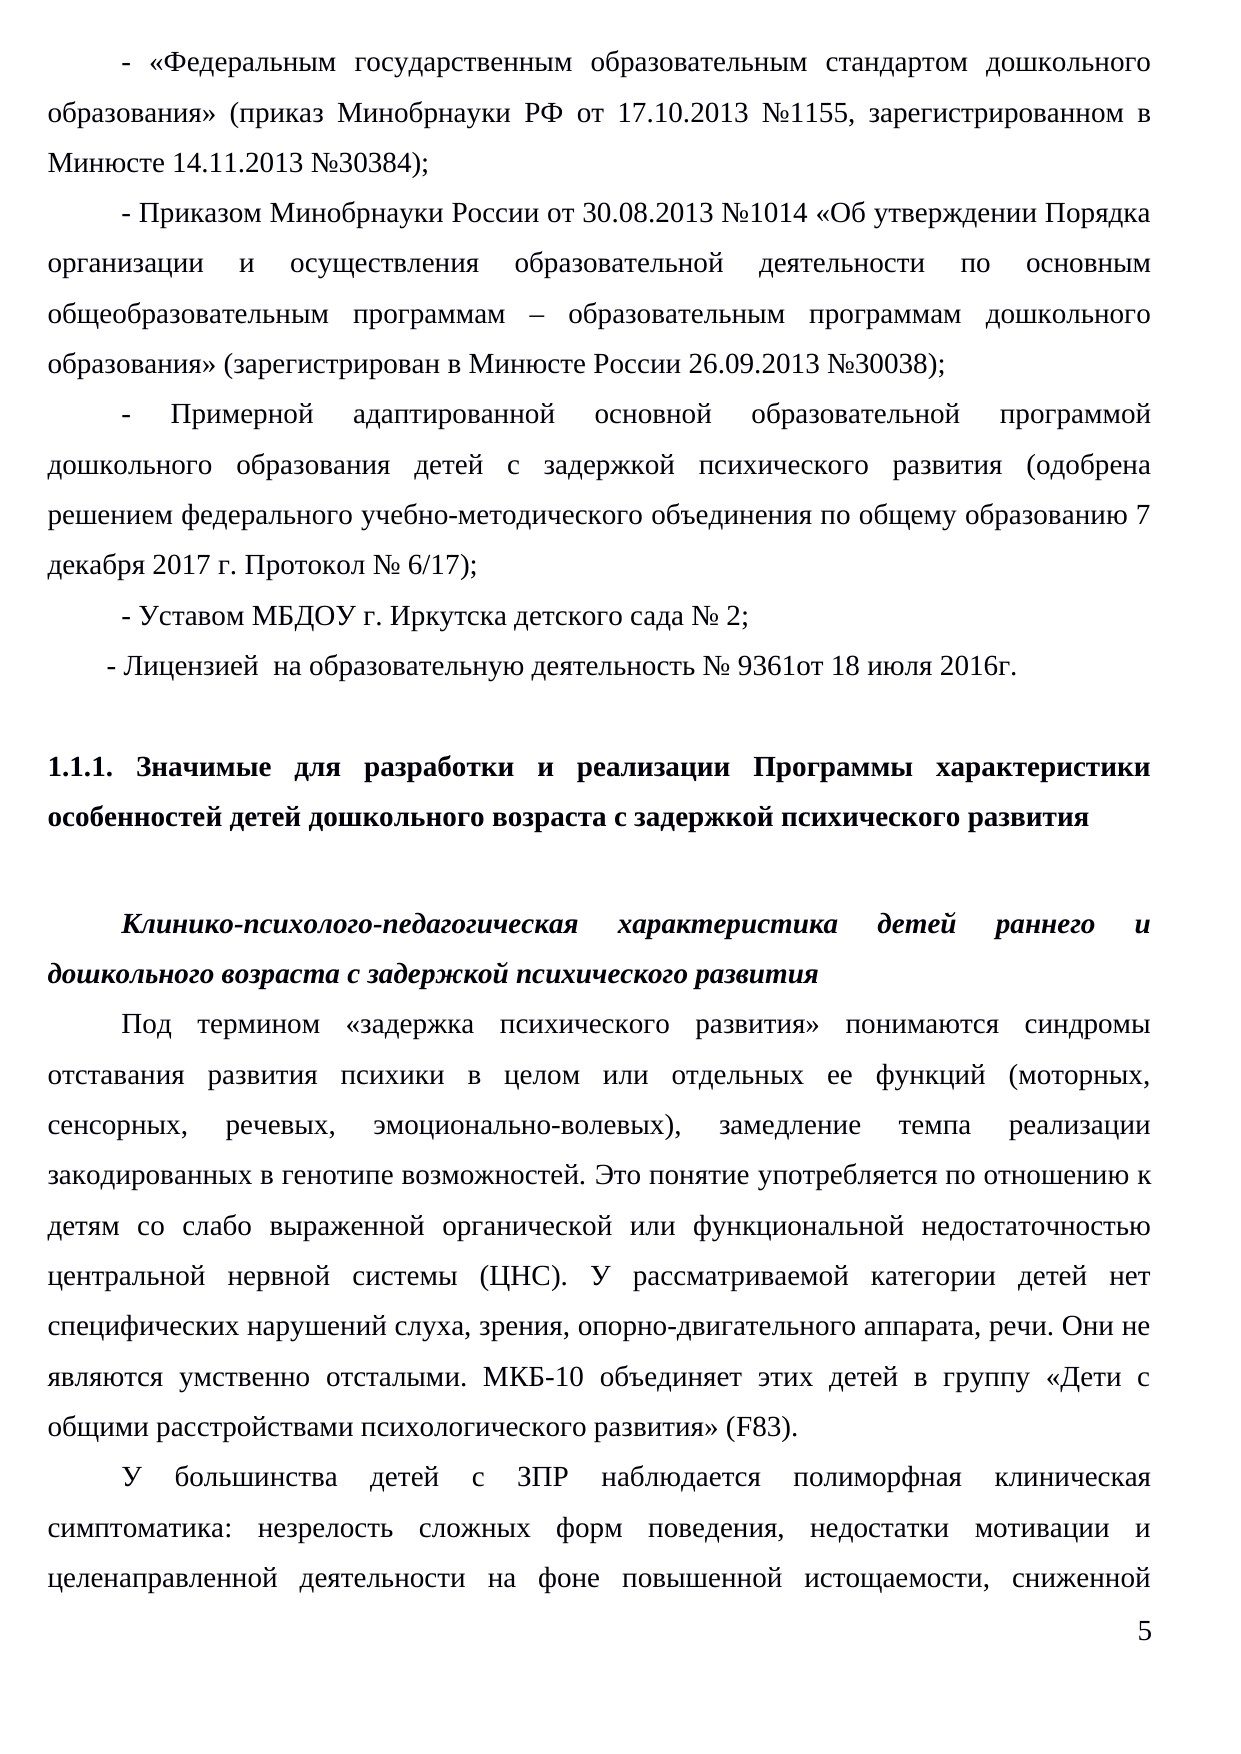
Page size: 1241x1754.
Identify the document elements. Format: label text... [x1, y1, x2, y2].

text 1.1.1. Значимые для разработки и реализации Программы характеристики особенностей детей дошкольного возраста с задержкой психического развития [47, 749, 1152, 833]
text - Приказом Минобрнауки России от 30.08.2013 №1014 «Об утверждении Порядка организации и осуществления образовательной деятельности по основным общеобразовательным программам – образовательным программам дошкольного образования» (зарегистрирован в Минюсте России 26.09.2013 №30038); [47, 195, 1152, 380]
text - Уставом МБДОУ г. Иркутска детского сада № 2; [47, 598, 1152, 631]
text Под термином «задержка психического развития» понимаются синдромы отставания развития психики в целом или отдельных ее функций (моторных, сенсорных, речевых, эмоционально-волевых), замедление темпа реализации закодированных в генотипе возможностей. Это понятие употребляется по отношению к детям со слабо выраженной органической или функциональной недостаточностью центральной нервной системы (ЦНС). У рассматриваемой категории детей нет специфических нарушений слуха, зрения, опорно-двигательного аппарата, речи. Они не являются умственно отсталыми. МКБ-10 объединяет этих детей в группу «Дети с общими расстройствами психологического развития» (F83). [47, 1007, 1152, 1443]
text - Примерной адаптированной основной образовательной программой дошкольного образования детей с задержкой психического развития (одобрена решением федерального учебно-методического объединения по общему образованию 7 декабря 2017 г. Протокол № 6/17); [47, 397, 1152, 581]
text - Лицензией на образовательную деятельность № 9361от 18 июля 2016г. [47, 648, 1152, 682]
text Клинико-психолого-педагогическая характеристика детей раннего и дошкольного возраста с задержкой психического развития [47, 906, 1152, 990]
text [47, 1459, 1152, 1593]
text - «Федеральным государственным образовательным стандартом дошкольного образования» (приказ Минобрнауки РФ от 17.10.2013 №1155, зарегистрированном в Минюсте 14.11.2013 №30384); [47, 44, 1152, 178]
